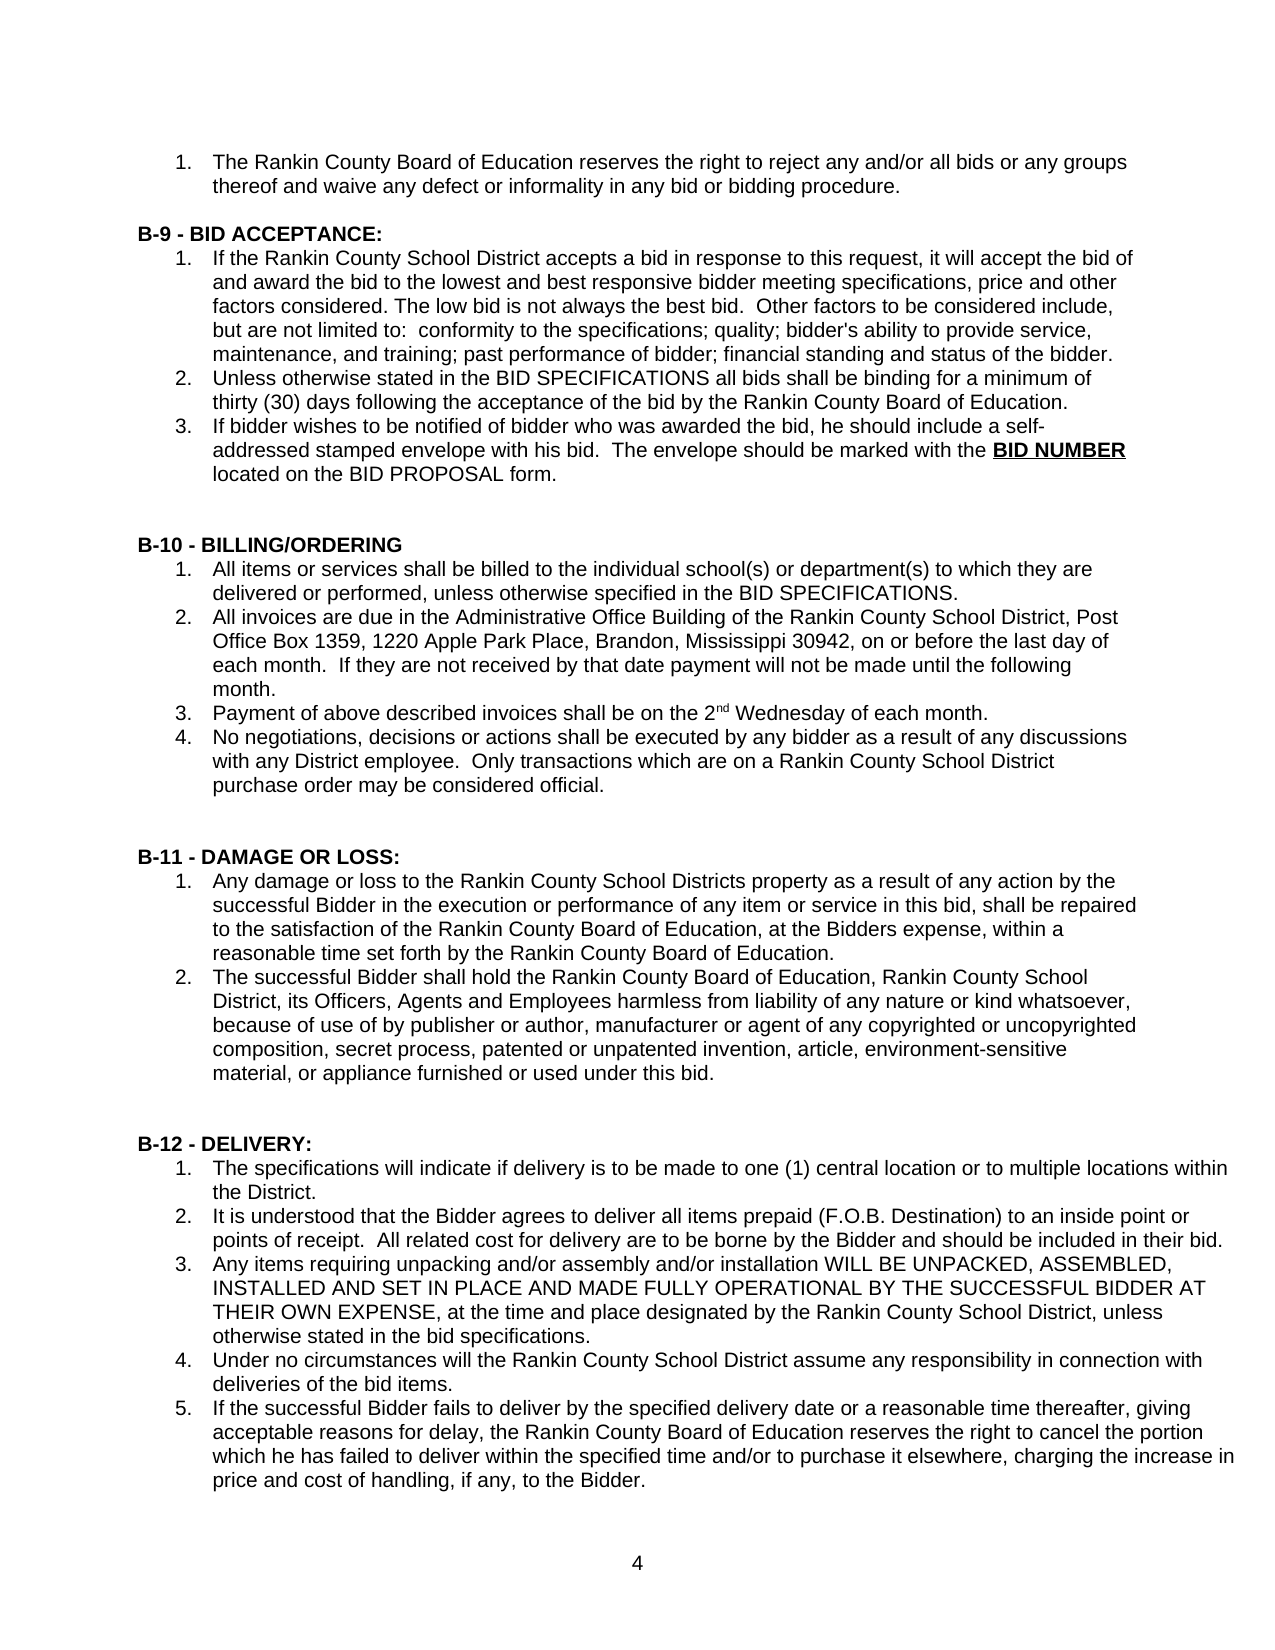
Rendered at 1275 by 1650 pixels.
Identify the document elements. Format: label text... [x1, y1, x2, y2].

list Any damage or loss to the Rankin County School Districts property as a result of any action by the successful Bidder in the execution or performance of any item or service in this bid, shall be repaired to the satisfaction of the Rankin County Board of Education, at the Bidders expense, within a reasonable time set forth by the Rankin County Board of Education. [175, 869, 1138, 964]
list Under no circumstances will the Rankin County School District assume any responsibility in connection with deliveries of the bid items. [175, 1348, 1244, 1396]
text B-10 - BILLING/ORDERING [137, 533, 1138, 557]
list The successful Bidder shall hold the Rankin County Board of Education, Rankin County School District, its Officers, Agents and Employees harmless from liability of any nature or kind whatsoever, because of use of by publisher or author, manufacturer or agent of any copyrighted or uncopyrighted composition, secret process, patented or unpatented invention, article, environment-sensitive material, or appliance furnished or used under this bid. [175, 964, 1138, 1084]
list The specifications will indicate if delivery is to be made to one (1) central location or to multiple locations within the District. [175, 1156, 1244, 1204]
text B-9 - BID ACCEPTANCE: [137, 222, 1138, 246]
list If bidder wishes to be notified of bidder who was awarded the bid, he should include a self-addressed stamped envelope with his bid. The envelope should be marked with the BID NUMBER located on the BID PROPOSAL form. [175, 413, 1138, 485]
text B-12 - DELIVERY: [137, 1132, 1138, 1156]
list Any items requiring unpacking and/or assembly and/or installation WILL BE UNPACKED, ASSEMBLED, INSTALLED AND SET IN PLACE AND MADE FULLY OPERATIONAL BY THE SUCCESSFUL BIDDER AT THEIR OWN EXPENSE, at the time and place designated by the Rankin County School District, unless otherwise stated in the bid specifications. [175, 1252, 1244, 1348]
list Unless otherwise stated in the BID SPECIFICATIONS all bids shall be binding for a minimum of thirty (30) days following the acceptance of the bid by the Rankin County Board of Education. [175, 366, 1138, 413]
list If the Rankin County School District accepts a bid in response to this request, it will accept the bid of and award the bid to the lowest and best responsive bidder meeting specifications, price and other factors considered. The low bid is not always the best bid. Other factors to be considered include, but are not limited to: conformity to the specifications; quality; bidder's ability to provide service, maintenance, and training; past performance of bidder; financial standing and status of the bidder. [175, 246, 1138, 366]
text B-11 - DAMAGE OR LOSS: [137, 845, 1138, 869]
list All invoices are due in the Administrative Office Building of the Rankin County School District, Post Office Box 1359, 1220 Apple Park Place, Brandon, Mississippi 30942, on or before the last day of each month. If they are not received by that date payment will not be made until the following month. [175, 605, 1138, 701]
list The Rankin County Board of Education reserves the right to reject any and/or all bids or any groups thereof and waive any defect or informality in any bid or bidding procedure. [175, 150, 1138, 198]
list It is understood that the Bidder agrees to deliver all items prepaid (F.O.B. Destination) to an inside point or points of receipt. All related cost for delivery are to be borne by the Bidder and should be included in their bid. [175, 1204, 1244, 1252]
list All items or services shall be billed to the individual school(s) or department(s) to which they are delivered or performed, unless otherwise specified in the BID SPECIFICATIONS. [175, 557, 1138, 605]
list If the successful Bidder fails to deliver by the specified delivery date or a reasonable time thereafter, giving acceptable reasons for delay, the Rankin County Board of Education reserves the right to cancel the portion which he has failed to deliver within the specified time and/or to purchase it elsewhere, charging the increase in price and cost of handling, if any, to the Bidder. [175, 1396, 1244, 1492]
list No negotiations, decisions or actions shall be executed by any bidder as a result of any discussions with any District employee. Only transactions which are on a Rankin County School District purchase order may be considered official. [175, 725, 1138, 797]
list Payment of above described invoices shall be on the 2nd Wednesday of each month. [175, 701, 1138, 725]
